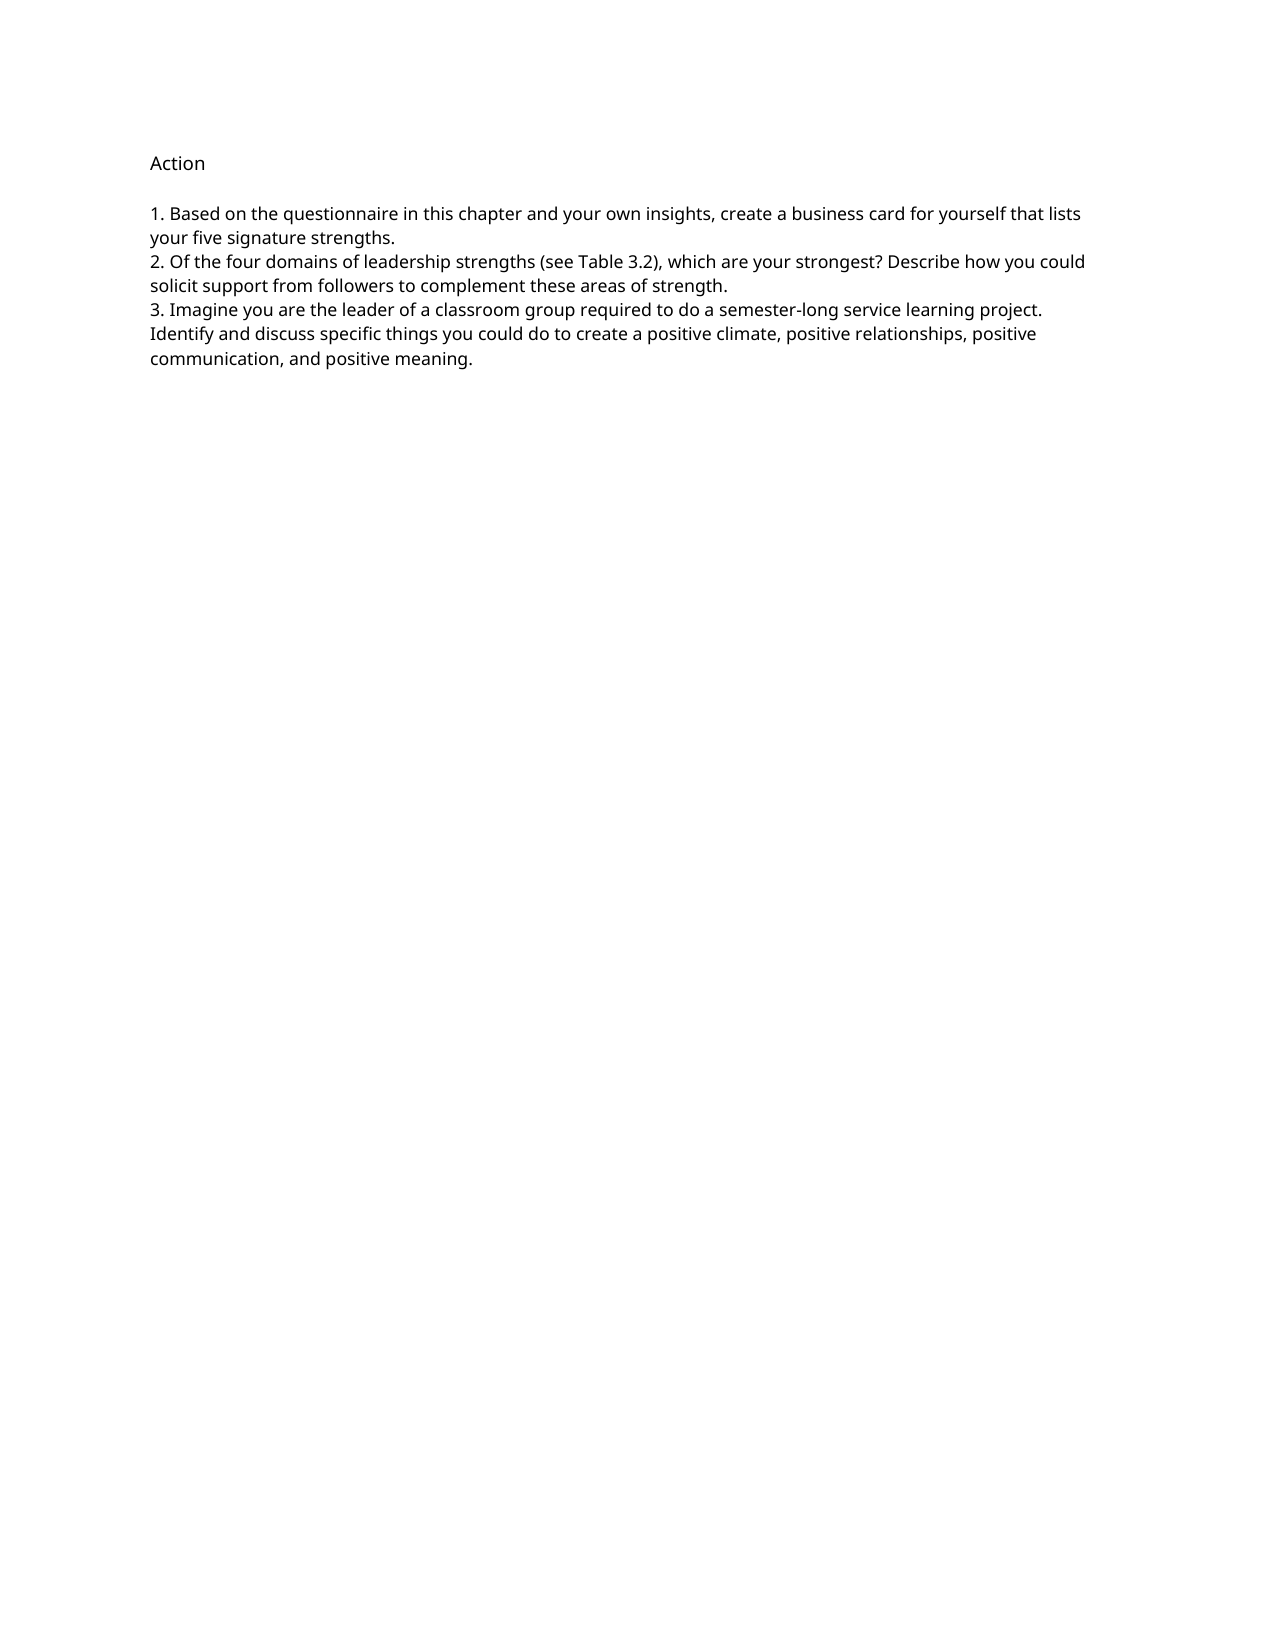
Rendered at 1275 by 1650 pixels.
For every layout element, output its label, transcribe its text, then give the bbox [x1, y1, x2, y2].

text 1. Based on the questionnaire in this chapter and your own insights, create a business card for yourself that lists [150, 201, 1125, 225]
text your five signature strengths. [150, 225, 1125, 249]
text Identify and discuss specific things you could do to create a positive climate, positive relationships, positive [150, 322, 1125, 346]
text solicit support from followers to complement these areas of strength. [150, 273, 1125, 298]
text 3. Imagine you are the leader of a classroom group required to do a semester-long service learning project. [150, 298, 1125, 322]
text 2. Of the four domains of leadership strengths (see Table 3.2), which are your strongest? Describe how you could [150, 249, 1125, 273]
text Action [150, 150, 1125, 176]
text communication, and positive meaning. [150, 346, 1125, 370]
